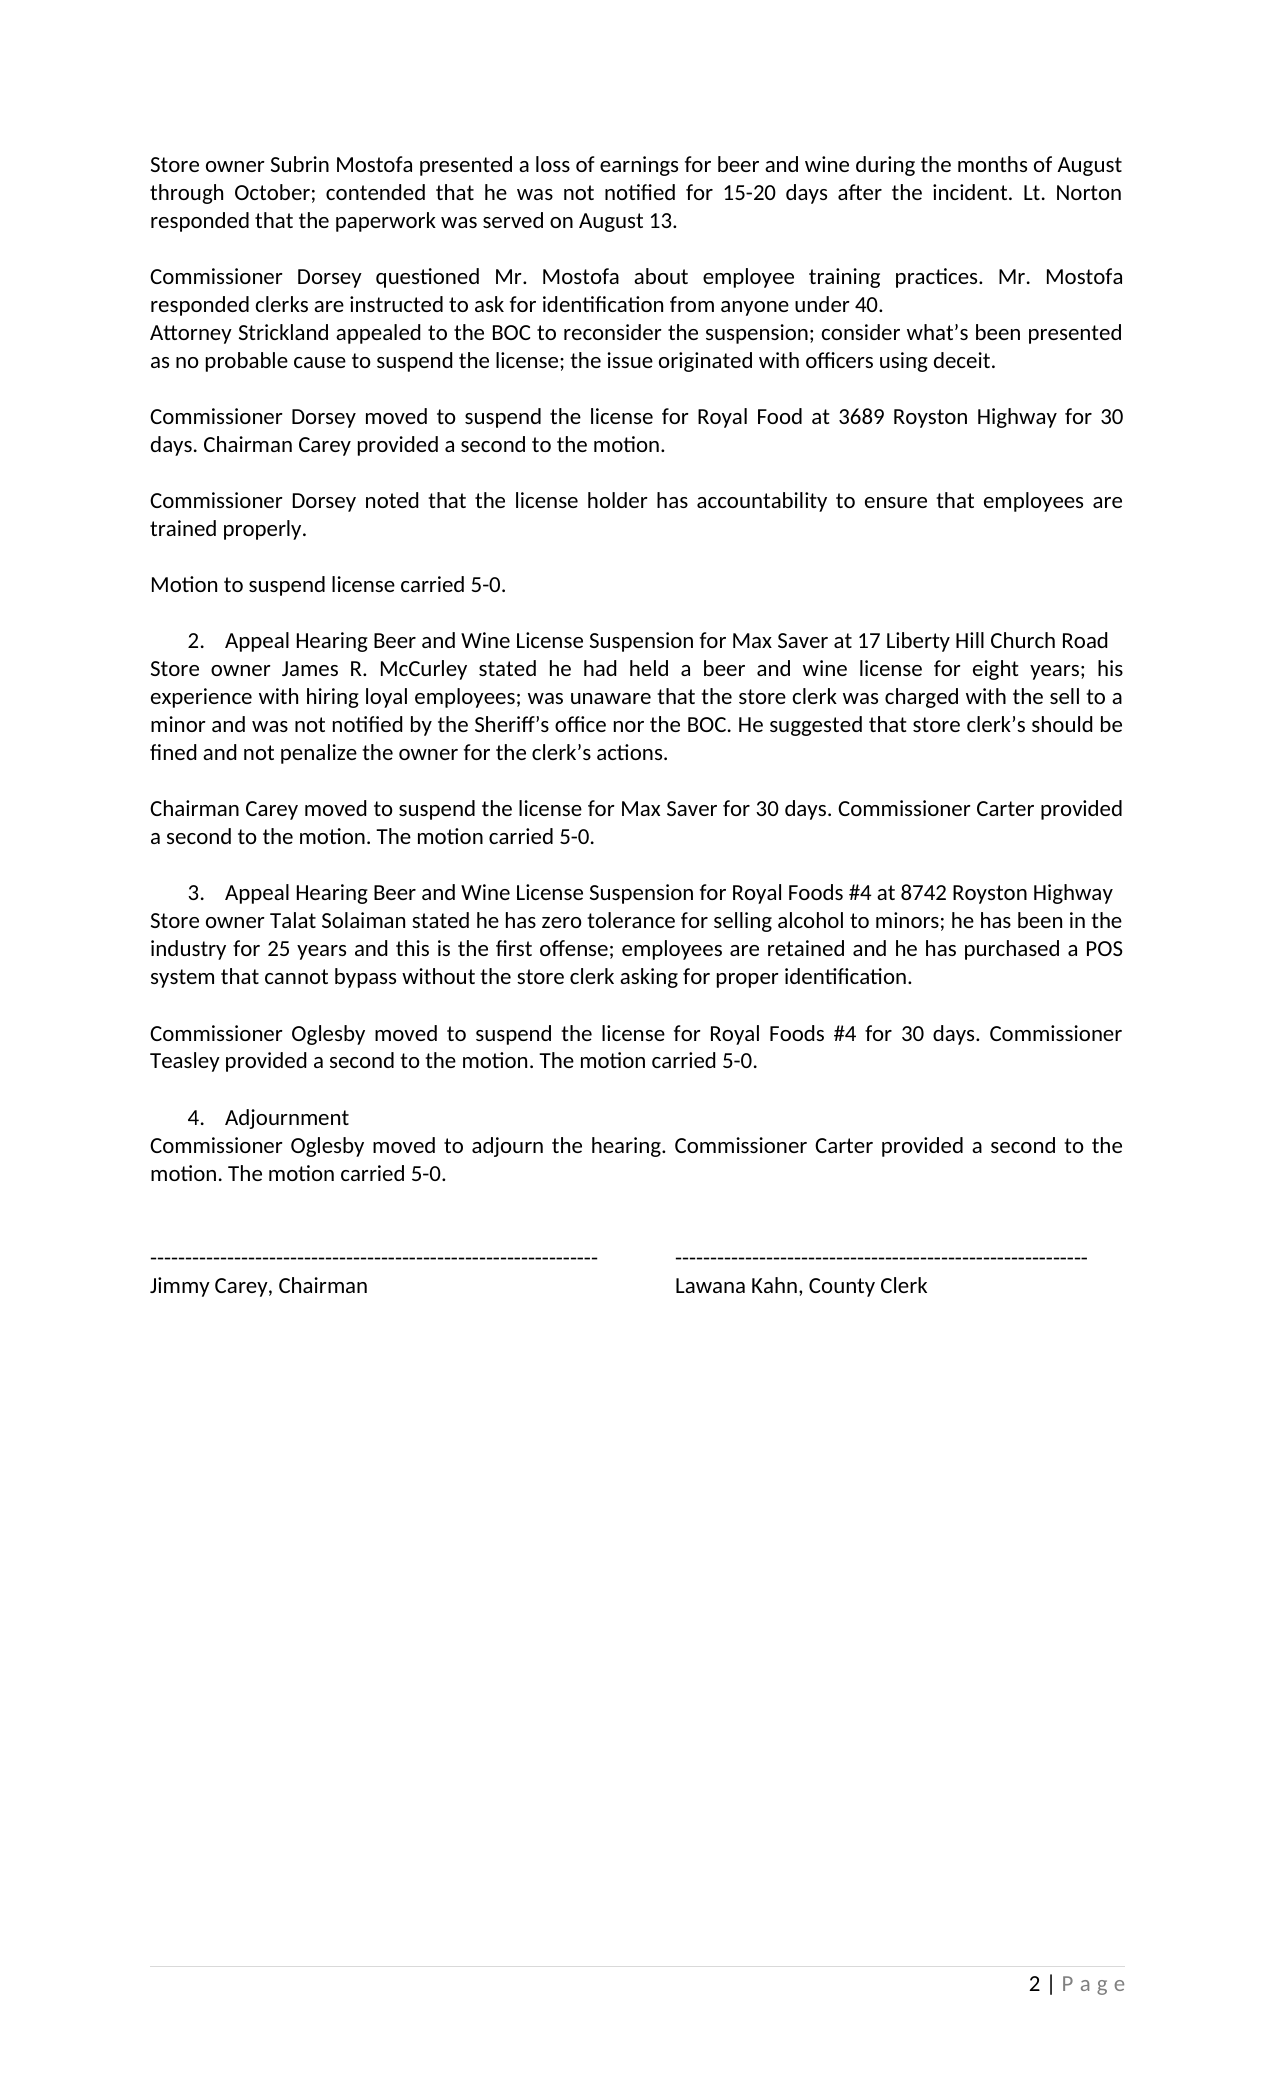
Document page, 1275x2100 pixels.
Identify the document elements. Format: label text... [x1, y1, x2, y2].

text Jimmy Carey, Chairman Lawana Kahn, [150, 1271, 1125, 1299]
text Store owner James R. McCurley stated he had held a beer and wine license for eight years; his experience with hiring loyal employees; was unaware that the store clerk was charged with the sell to a minor and was not notified by the Sheriff’s office nor the BOC. He suggested that store clerk’s should be fined and not penalize the owner for the clerk’s actions. [150, 654, 1125, 766]
text Commissioner Dorsey noted that the license holder has accountability to ensure that employees are trained properly. [150, 486, 1125, 542]
text Store owner Talat Solaiman stated he has zero tolerance for selling alcohol to minors; he has been in the industry for 25 years and this is the first offense; employees are retained and he has purchased a POS system that cannot bypass without the store clerk asking for proper identification. [150, 907, 1125, 991]
list Appeal Hearing Beer and Wine License Suspension for Max Saver at [187, 626, 1125, 654]
text Commissioner Oglesby moved to suspend the license for Royal Foods #4 for 30 days. Commissioner Teasley provided a second to the motion. The motion carried 5-0. [150, 1019, 1125, 1075]
text Commissioner Dorsey moved to suspend the license for Royal Food at for 30 days. Chairman Carey provided a second to the motion. [150, 402, 1125, 458]
text Store owner Subrin Mostofa presented a loss of earnings for beer and wine during the months of August through October; contended that he was not notified for 15-20 days after the incident. Lt. Norton responded that the paperwork was served on August 13. [150, 150, 1125, 234]
text Motion to suspend license carried 5-0. [150, 570, 1125, 598]
text Commissioner Oglesby moved to adjourn the hearing. Commissioner Carter provided a second to the motion. The motion carried 5-0. [150, 1131, 1125, 1187]
list Appeal Hearing Beer and Wine License Suspension for Royal Foods #4 at [187, 878, 1125, 907]
text Attorney Strickland appealed to the BOC to reconsider the suspension; consider what’s been presented as no probable cause to suspend the license; the issue originated with officers using deceit. [150, 318, 1125, 374]
text ---------------------------------------------------------------- ----------------------------------------------------------- [150, 1243, 1125, 1271]
text Commissioner Dorsey questioned Mr. Mostofa about employee training practices. Mr. Mostofa responded clerks are instructed to ask for identification from anyone under 40. [150, 262, 1125, 318]
text Chairman Carey moved to suspend the license for Max Saver for 30 days. Commissioner Carter provided a second to the motion. The motion carried 5-0. [150, 794, 1125, 851]
list Adjournment [187, 1103, 1125, 1131]
